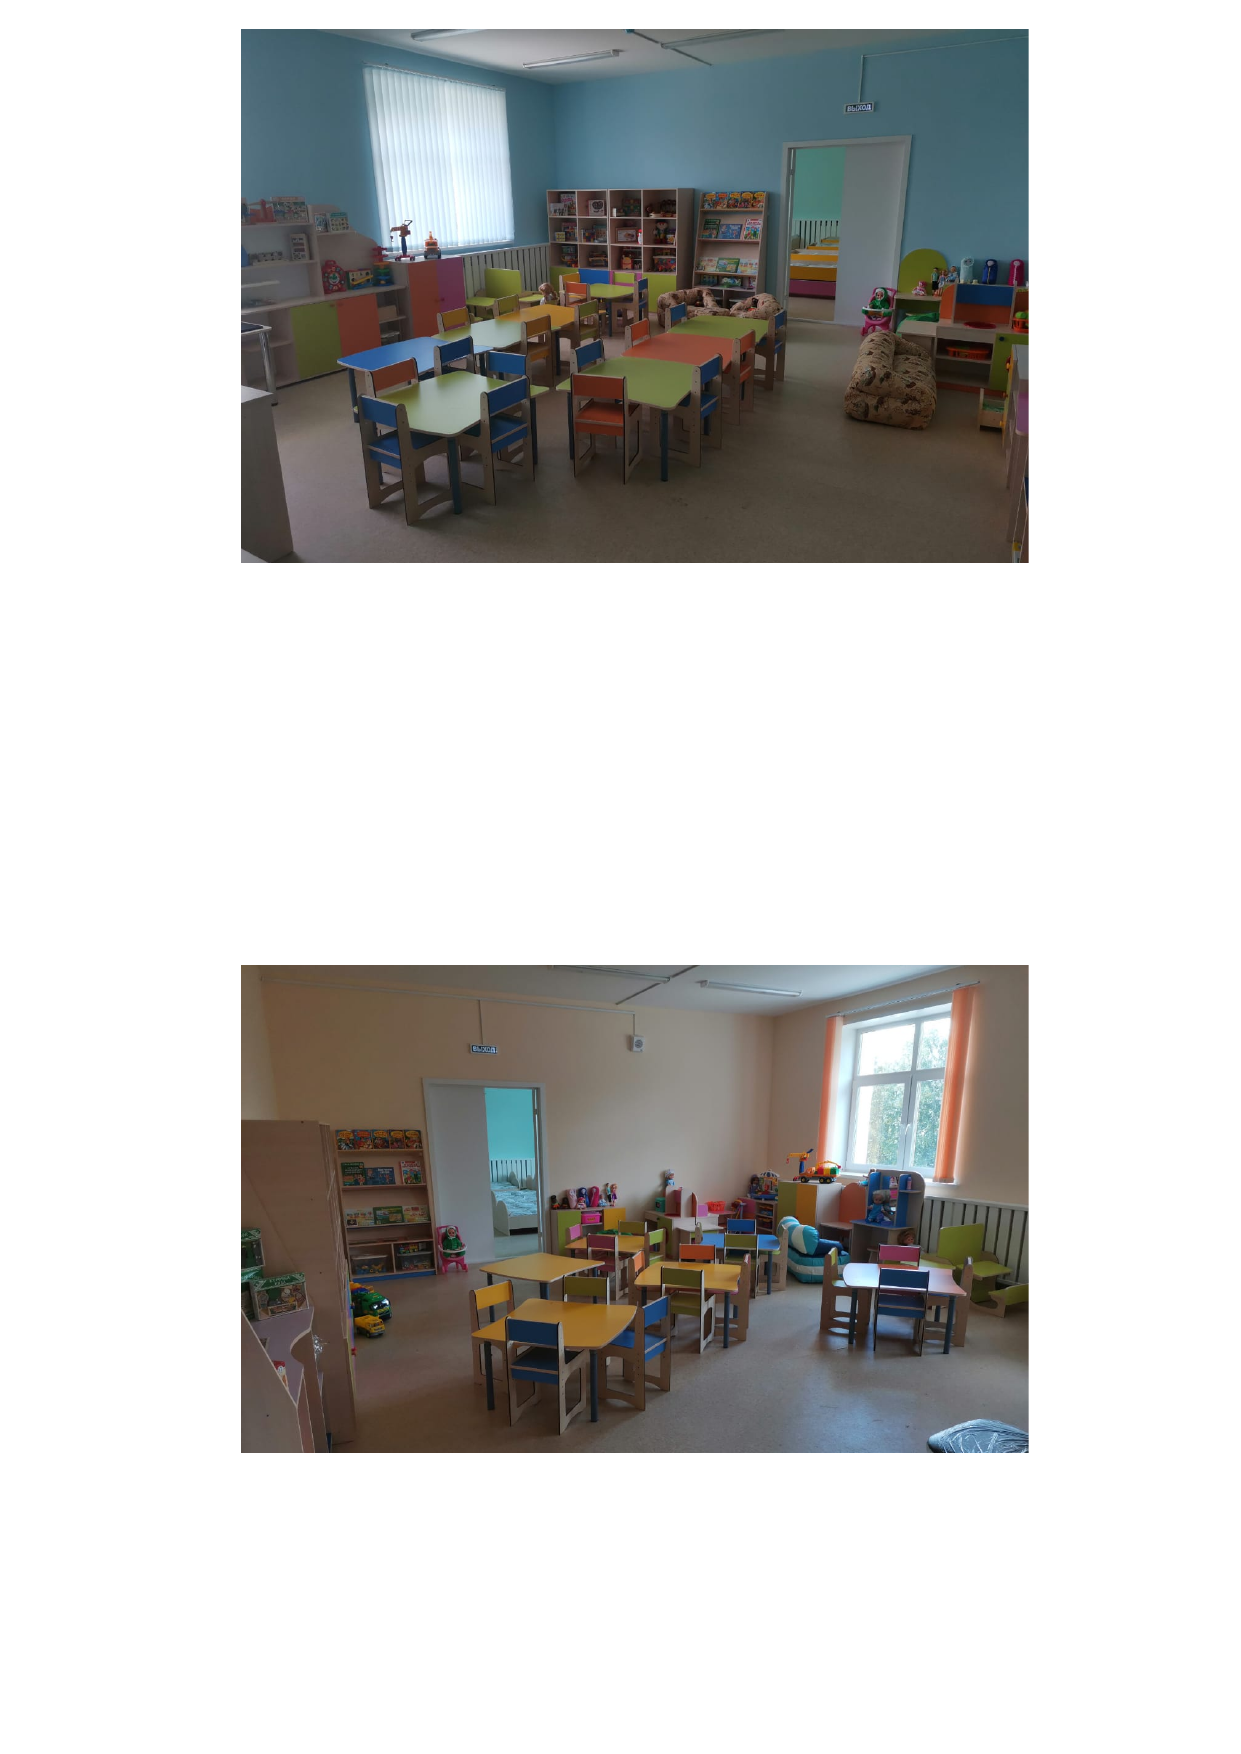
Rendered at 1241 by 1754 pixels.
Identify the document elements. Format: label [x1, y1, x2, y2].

picture [241, 965, 1029, 1453]
picture [241, 29, 1029, 563]
